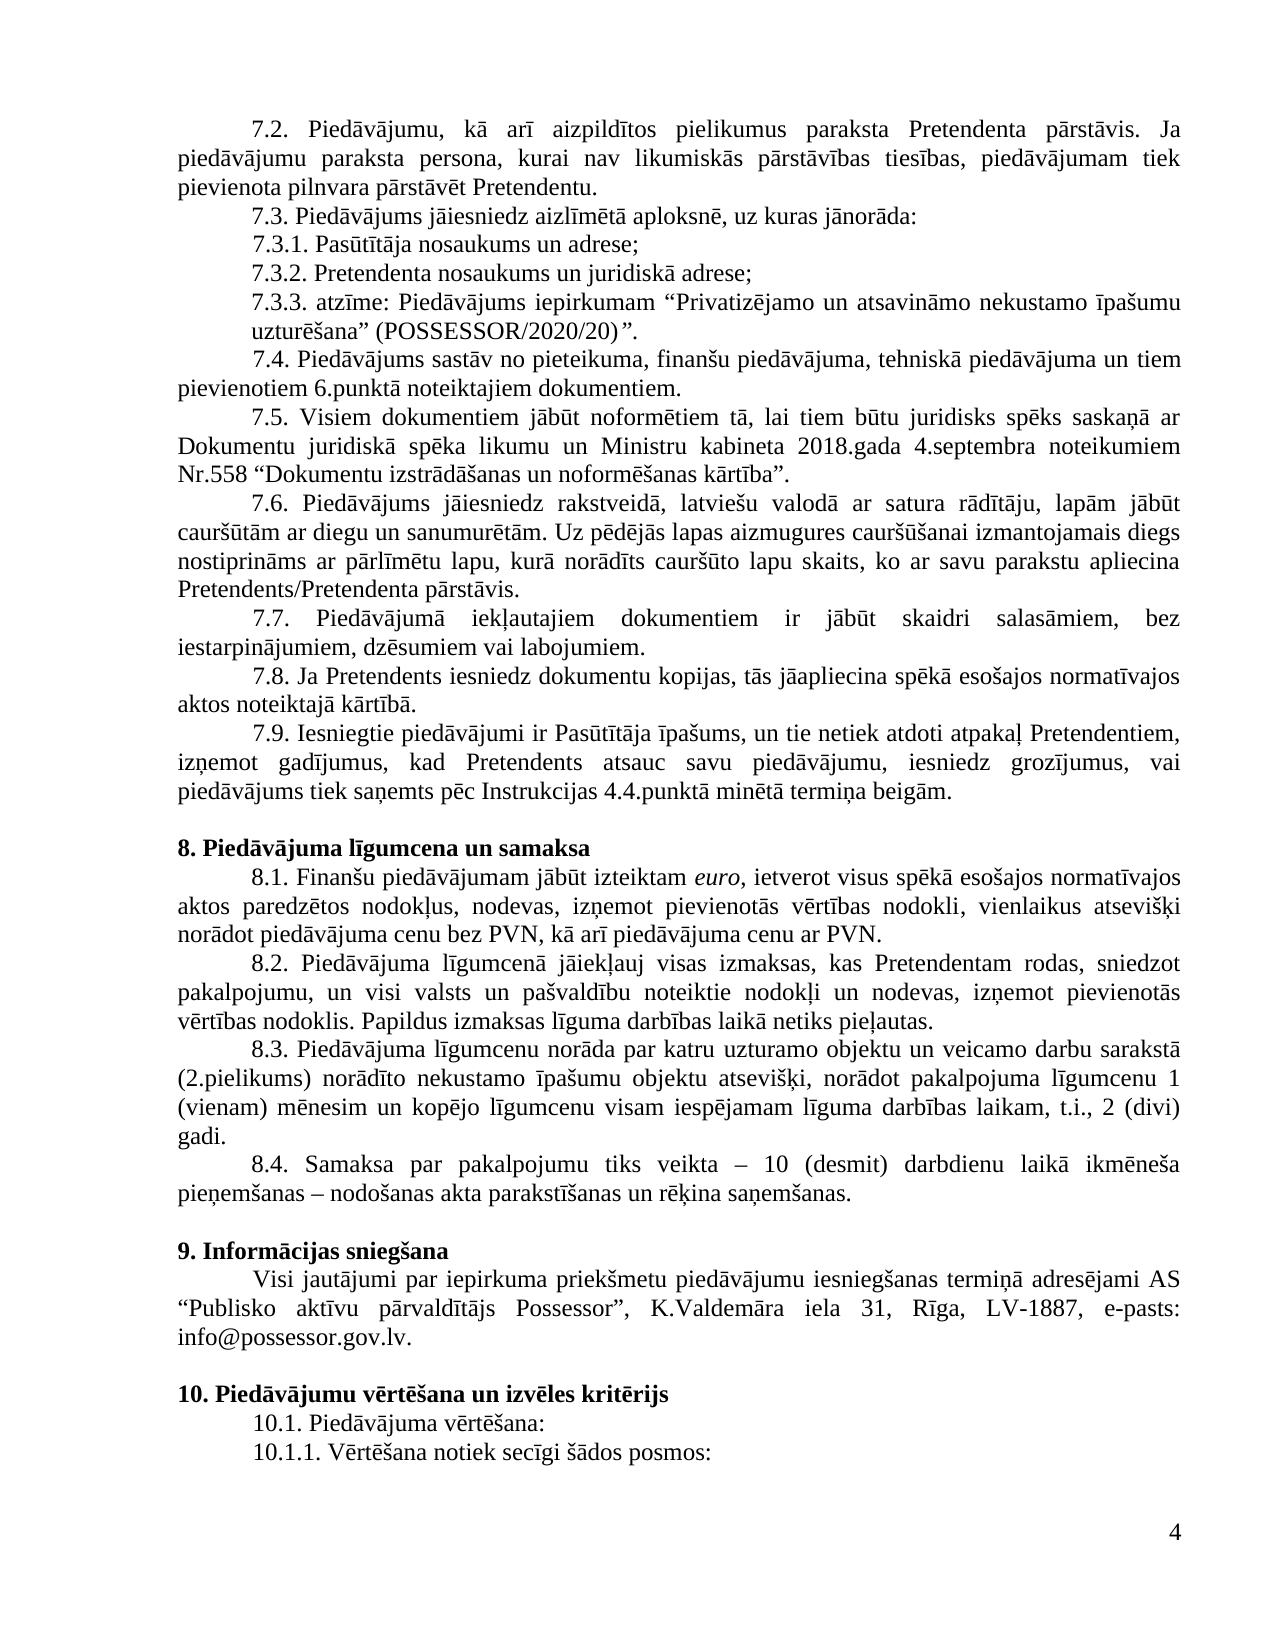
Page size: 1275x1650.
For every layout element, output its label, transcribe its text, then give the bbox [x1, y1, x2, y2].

text 7.3.3. atzīme: Piedāvājums iepirkumam “Privatizējamo un atsavināmo nekustamo īpašumu uzturēšana” (POSSESSOR/2020/20)”. [251, 287, 1181, 344]
list 8.1. Finanšu piedāvājumam jābūt izteiktam euro, ietverot visus spēkā esošajos normatīvajos aktos paredzētos nodokļus, nodevas, izņemot pievienotās vērtības nodokli, vienlaikus atsevišķi norādot piedāvājuma cenu bez PVN, kā arī piedāvājuma cenu ar PVN. [177, 862, 1181, 948]
text 10.1. Piedāvājuma vērtēšana: [177, 1408, 1181, 1437]
text 8.3. Piedāvājuma līgumcenu norāda par katru uzturamo objektu un veicamo darbu sarakstā (2.pielikums) norādīto nekustamo īpašumu objektu atsevišķi, norādot pakalpojuma līgumcenu 1 (vienam) mēnesim un kopējo līgumcenu visam iespējamam līguma darbības laikam, t.i., 2 (divi) gadi. [177, 1034, 1181, 1149]
text Visi jautājumi par iepirkuma priekšmetu piedāvājumu iesniegšanas termiņā adresējami AS “Publisko aktīvu pārvaldītājs Possessor”, K.Valdemāra iela 31, Rīga, LV-1887, e-pasts: info@possessor.gov.lv. [177, 1264, 1181, 1351]
text 9. Informācijas sniegšana [177, 1236, 1181, 1264]
text 10.1.1. Vērtēšana notiek secīgi šādos posmos: [177, 1437, 1181, 1466]
text 7.5. Visiem dokumentiem jābūt noformētiem tā, lai tiem būtu juridisks spēks saskaņā ar Dokumentu juridiskā spēka likumu un Ministru kabineta 2018.gada 4.septembra noteikumiem Nr.558 “Dokumentu izstrādāšanas un noformēšanas kārtība”. [177, 402, 1181, 488]
text 7.3. Piedāvājums jāiesniedz aizlīmētā aploksnē, uz kuras jānorāda: [177, 201, 1181, 229]
text 7.6. Piedāvājums jāiesniedz rakstveidā, latviešu valodā ar satura rādītāju, lapām jābūt cauršūtām ar diegu un sanumurētām. Uz pēdējās lapas aizmugures cauršūšanai izmantojamais diegs nostiprināms ar pārlīmētu lapu, kurā norādīts cauršūto lapu skaits, ko ar savu parakstu apliecina Pretendents/Pretendenta pārstāvis. [177, 488, 1181, 603]
text 8.4. Samaksa par pakalpojumu tiks veikta – 10 (desmit) darbdienu laikā ikmēneša pieņemšanas – nodošanas akta parakstīšanas un rēķina saņemšanas. [177, 1149, 1181, 1207]
text 7.3.1. Pasūtītāja nosaukums un adrese; [177, 229, 1181, 258]
text 10. Piedāvājumu vērtēšana un izvēles kritērijs [177, 1379, 1181, 1408]
text 7.4. Piedāvājums sastāv no pieteikuma, finanšu piedāvājuma, tehniskā piedāvājuma un tiem pievienotiem 6.punktā noteiktajiem dokumentiem. [177, 344, 1181, 402]
text 7.3.2. Pretendenta nosaukums un juridiskā adrese; [251, 258, 1181, 287]
text 8. Piedāvājuma līgumcena un samaksa [177, 833, 1181, 862]
text 7.2. Piedāvājumu, kā arī aizpildītos pielikumus paraksta Pretendenta pārstāvis. Ja piedāvājumu paraksta persona, kurai nav likumiskās pārstāvības tiesības, piedāvājumam tiek pievienota pilnvara pārstāvēt Pretendentu. [177, 114, 1181, 201]
text 7.7. Piedāvājumā iekļautajiem dokumentiem ir jābūt skaidri salasāmiem, bez iestarpinājumiem, dzēsumiem vai labojumiem. [177, 603, 1181, 661]
text 7.9. Iesniegtie piedāvājumi ir Pasūtītāja īpašums, un tie netiek atdoti atpakaļ Pretendentiem, izņemot gadījumus, kad Pretendents atsauc savu piedāvājumu, iesniedz grozījumus, vai piedāvājums tiek saņemts pēc Instrukcijas 4.4.punktā minētā termiņa beigām. [177, 718, 1181, 804]
text 8.2. Piedāvājuma līgumcenā jāiekļauj visas izmaksas, kas Pretendentam rodas, sniedzot pakalpojumu, un visi valsts un pašvaldību noteiktie nodokļi un nodevas, izņemot pievienotās vērtības nodoklis. Papildus izmaksas līguma darbības laikā netiks pieļautas. [177, 948, 1181, 1034]
text 7.8. Ja Pretendents iesniedz dokumentu kopijas, tās jāapliecina spēkā esošajos normatīvajos aktos noteiktajā kārtībā. [177, 661, 1181, 718]
